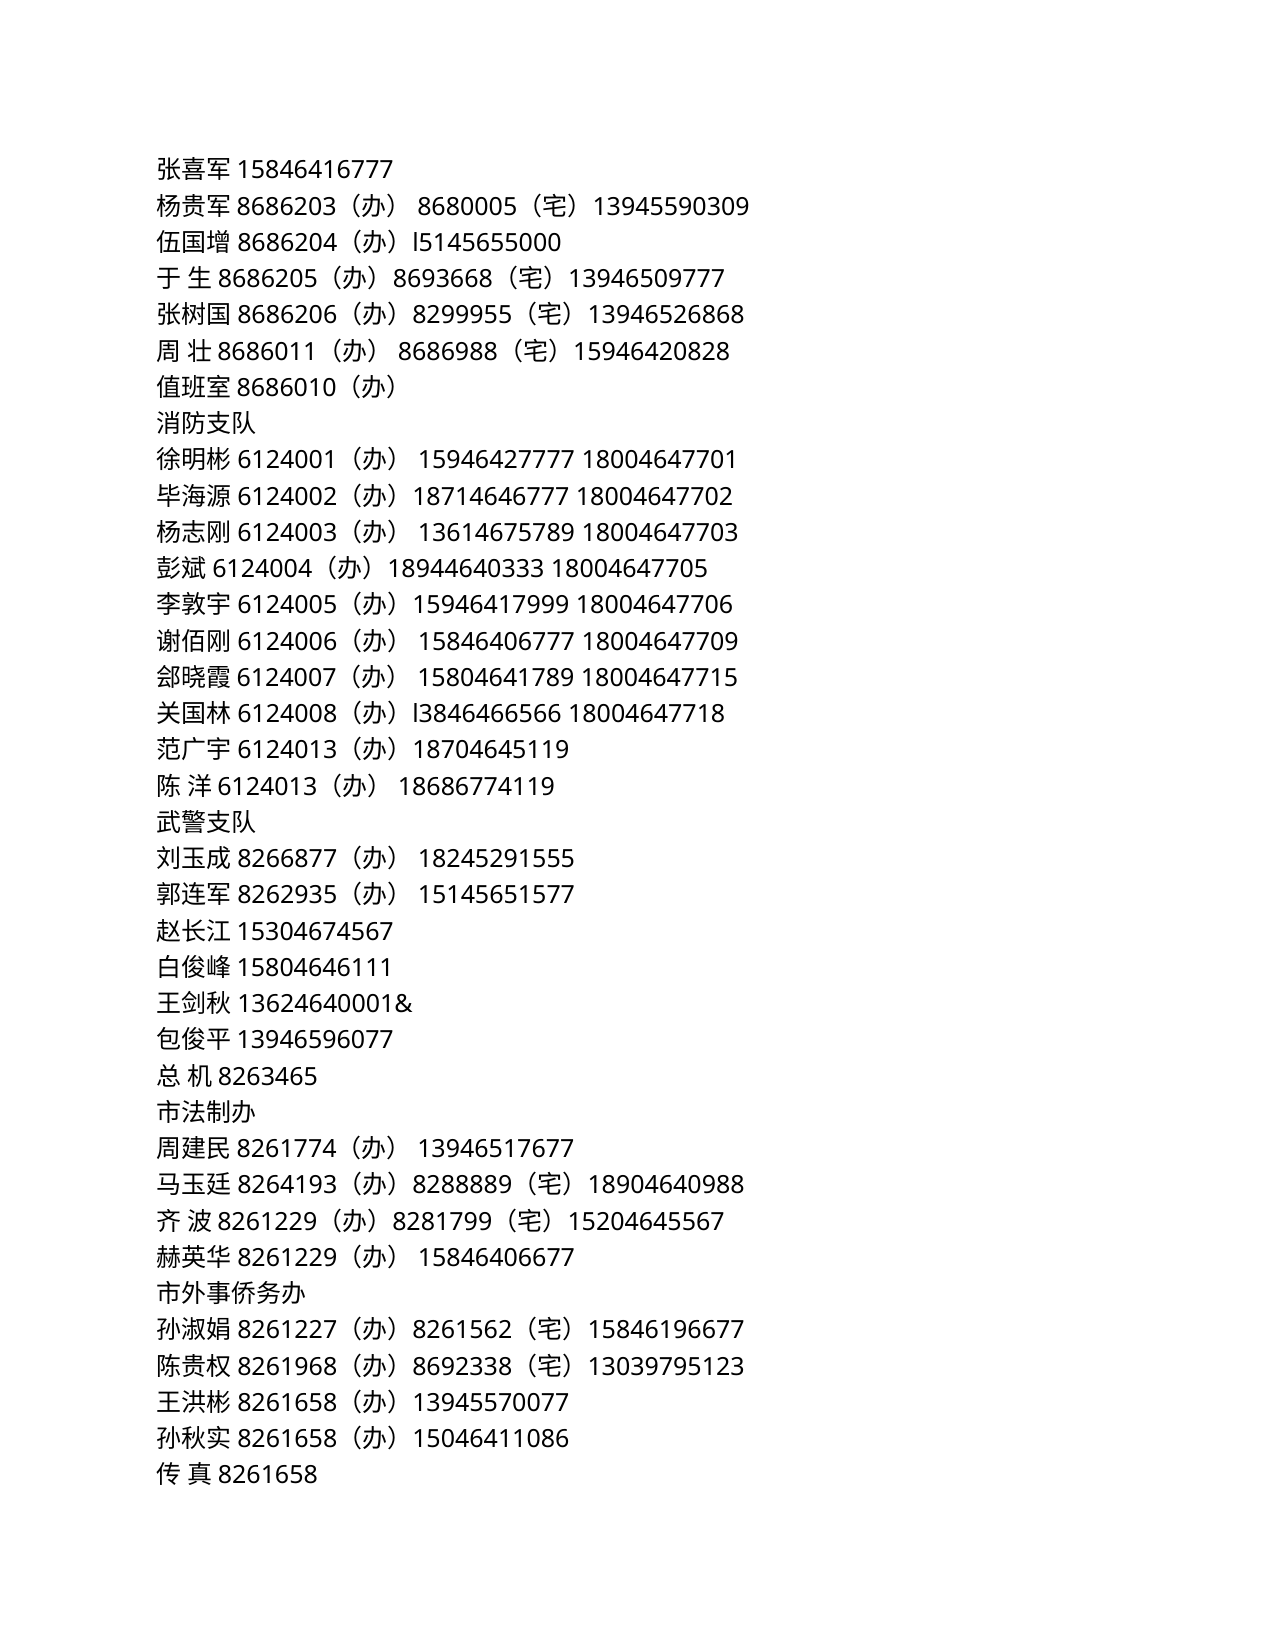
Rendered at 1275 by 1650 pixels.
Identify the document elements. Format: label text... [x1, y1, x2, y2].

text 杨贵军8686203（办） 8680005（宅）13945590309 [156, 186, 1118, 222]
text 关国林 6124008（办）l3846466566 18004647718 [156, 694, 1118, 730]
text 白俊峰15804646111 [156, 947, 1118, 984]
text 徐明彬 6124001（办） 15946427777 18004647701 [156, 440, 1118, 476]
text 李敦宇 6124005（办）15946417999 18004647706 [156, 585, 1118, 621]
text 包俊平13946596077 [156, 1020, 1118, 1056]
text 王洪彬 8261658（办）13945570077 [156, 1382, 1118, 1419]
text 孙淑娟 8261227（办）8261562（宅）15846196677 [156, 1310, 1118, 1346]
text 郐晓霞6124007（办） 15804641789 18004647715 [156, 657, 1118, 694]
text 马玉廷 8264193（办）8288889（宅）18904640988 [156, 1165, 1118, 1201]
text 传 真 8261658 [156, 1455, 1118, 1491]
text 陈贵权 8261968（办）8692338（宅）13039795123 [156, 1346, 1118, 1382]
text 张喜军15846416777 [156, 150, 1118, 186]
text 消防支队 [156, 404, 1118, 440]
text 周 壮8686011（办） 8686988（宅）15946420828 [156, 331, 1118, 367]
text 杨志刚 6124003（办） 13614675789 18004647703 [156, 512, 1118, 549]
text 于 生 8686205（办）8693668（宅）13946509777 [156, 259, 1118, 295]
text 王剑秋 13624640001& [156, 984, 1118, 1020]
text 张树国 8686206（办）8299955（宅）13946526868 [156, 295, 1118, 331]
text 刘玉成 8266877（办） 18245291555 [156, 839, 1118, 875]
text 陈 洋6124013（办） 18686774119 [156, 766, 1118, 802]
text 毕海源 6124002（办）18714646777 18004647702 [156, 476, 1118, 512]
text 市外事侨务办 [156, 1274, 1118, 1310]
text 值班室8686010（办） [156, 367, 1118, 404]
text 总 机 8263465 [156, 1056, 1118, 1092]
text 武警支队 [156, 802, 1118, 839]
text 郭连军 8262935（办） 15145651577 [156, 875, 1118, 911]
text 齐 波8261229（办）8281799（宅）15204645567 [156, 1201, 1118, 1237]
text 赵长江15304674567 [156, 911, 1118, 947]
text 谢佰刚 6124006（办） 15846406777 18004647709 [156, 621, 1118, 657]
text 周建民8261774（办） 13946517677 [156, 1129, 1118, 1165]
text 范广宇 6124013（办）18704645119 [156, 730, 1118, 766]
text 彭斌 6124004（办）18944640333 18004647705 [156, 549, 1118, 585]
text 孙秋实 8261658（办）15046411086 [156, 1419, 1118, 1455]
text 伍国增 8686204（办）l5145655000 [156, 222, 1118, 259]
text 市法制办 [156, 1092, 1118, 1129]
text 赫英华 8261229（办） 15846406677 [156, 1237, 1118, 1274]
